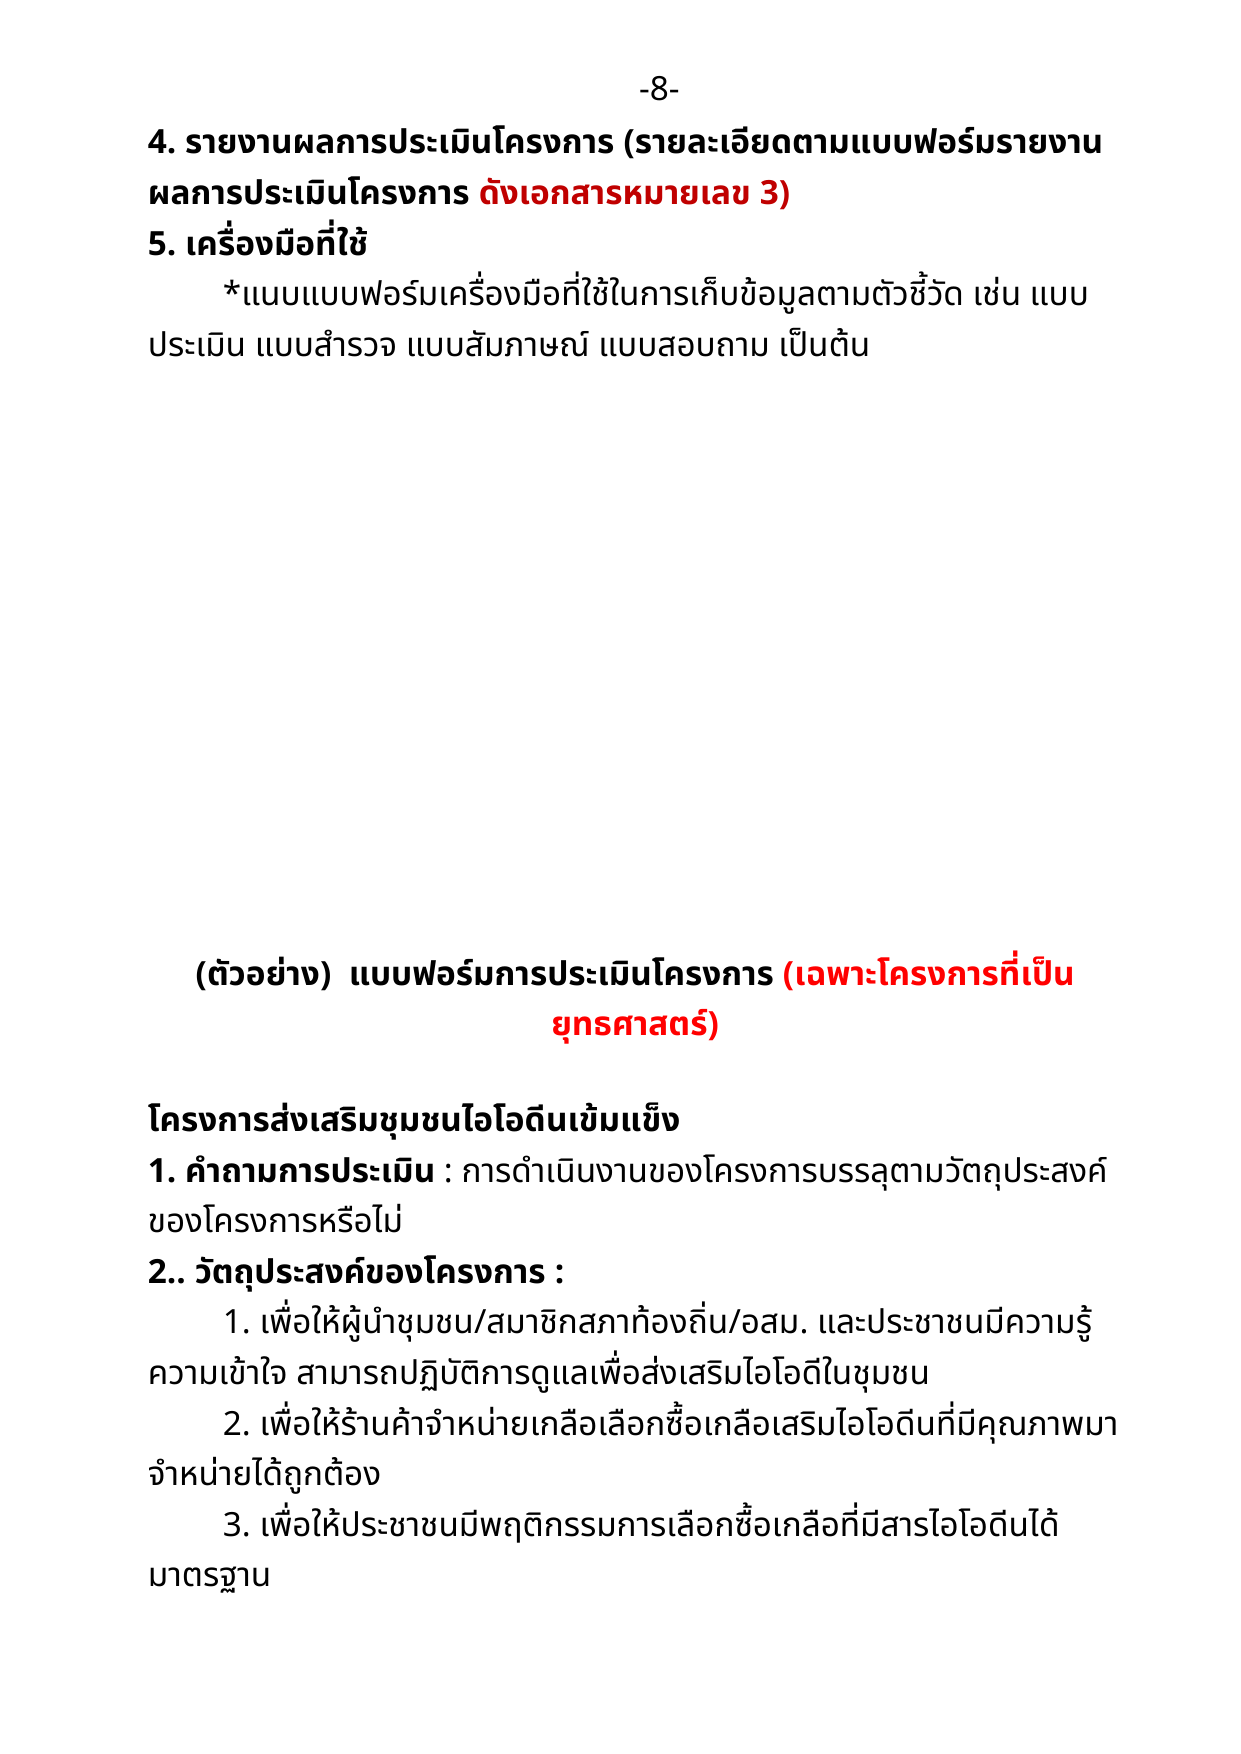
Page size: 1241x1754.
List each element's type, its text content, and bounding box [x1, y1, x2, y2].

text *แนบแบบฟอร์มเครื่องมือที่ใช้ในการเก็บข้อมูลตามตัวชี้วัด เช่น แบบประเมิน แบบสำรวจ แบบสัมภาษณ์ แบบสอบถาม เป็นต้น [148, 270, 1122, 371]
text โครงการส่งเสริมชุมชนไอโอดีนเข้มแข็ง [148, 1096, 1122, 1147]
text 3. เพื่อให้ประชาชนมีพฤติกรรมการเลือกซื้อเกลือที่มีสารไอโอดีนได้มาตรฐาน [148, 1500, 1122, 1601]
text 5. เครื่องมือที่ใช้ [148, 219, 1122, 270]
text 4. รายงานผลการประเมินโครงการ (รายละเอียดตามแบบฟอร์มรายงานผลการประเมินโครงการ ดังเอกสารหมายเลข 3) [148, 118, 1122, 219]
text 1. คำถามการประเมิน : การดำเนินงานของโครงการบรรลุตามวัตถุประสงค์ของโครงการหรือไม่ [148, 1147, 1122, 1248]
text 2.. วัตถุประสงค์ของโครงการ : [148, 1248, 1122, 1298]
text 1. เพื่อให้ผู้นำชุมชน/สมาชิกสภาท้องถิ่น/อสม. และประชาชนมีความรู้ความเข้าใจ สามารถปฏิบัติการดูแลเพื่อส่งเสริมไอโอดีในชุมชน [148, 1298, 1122, 1399]
text (ตัวอย่าง) แบบฟอร์มการประเมินโครงการ (เฉพาะโครงการที่เป็นยุทธศาสตร์) [148, 949, 1122, 1051]
text 2. เพื่อให้ร้านค้าจำหน่ายเกลือเลือกซื้อเกลือเสริมไอโอดีนที่มีคุณภาพมาจำหน่ายได้ถูกต้อง [148, 1399, 1122, 1500]
